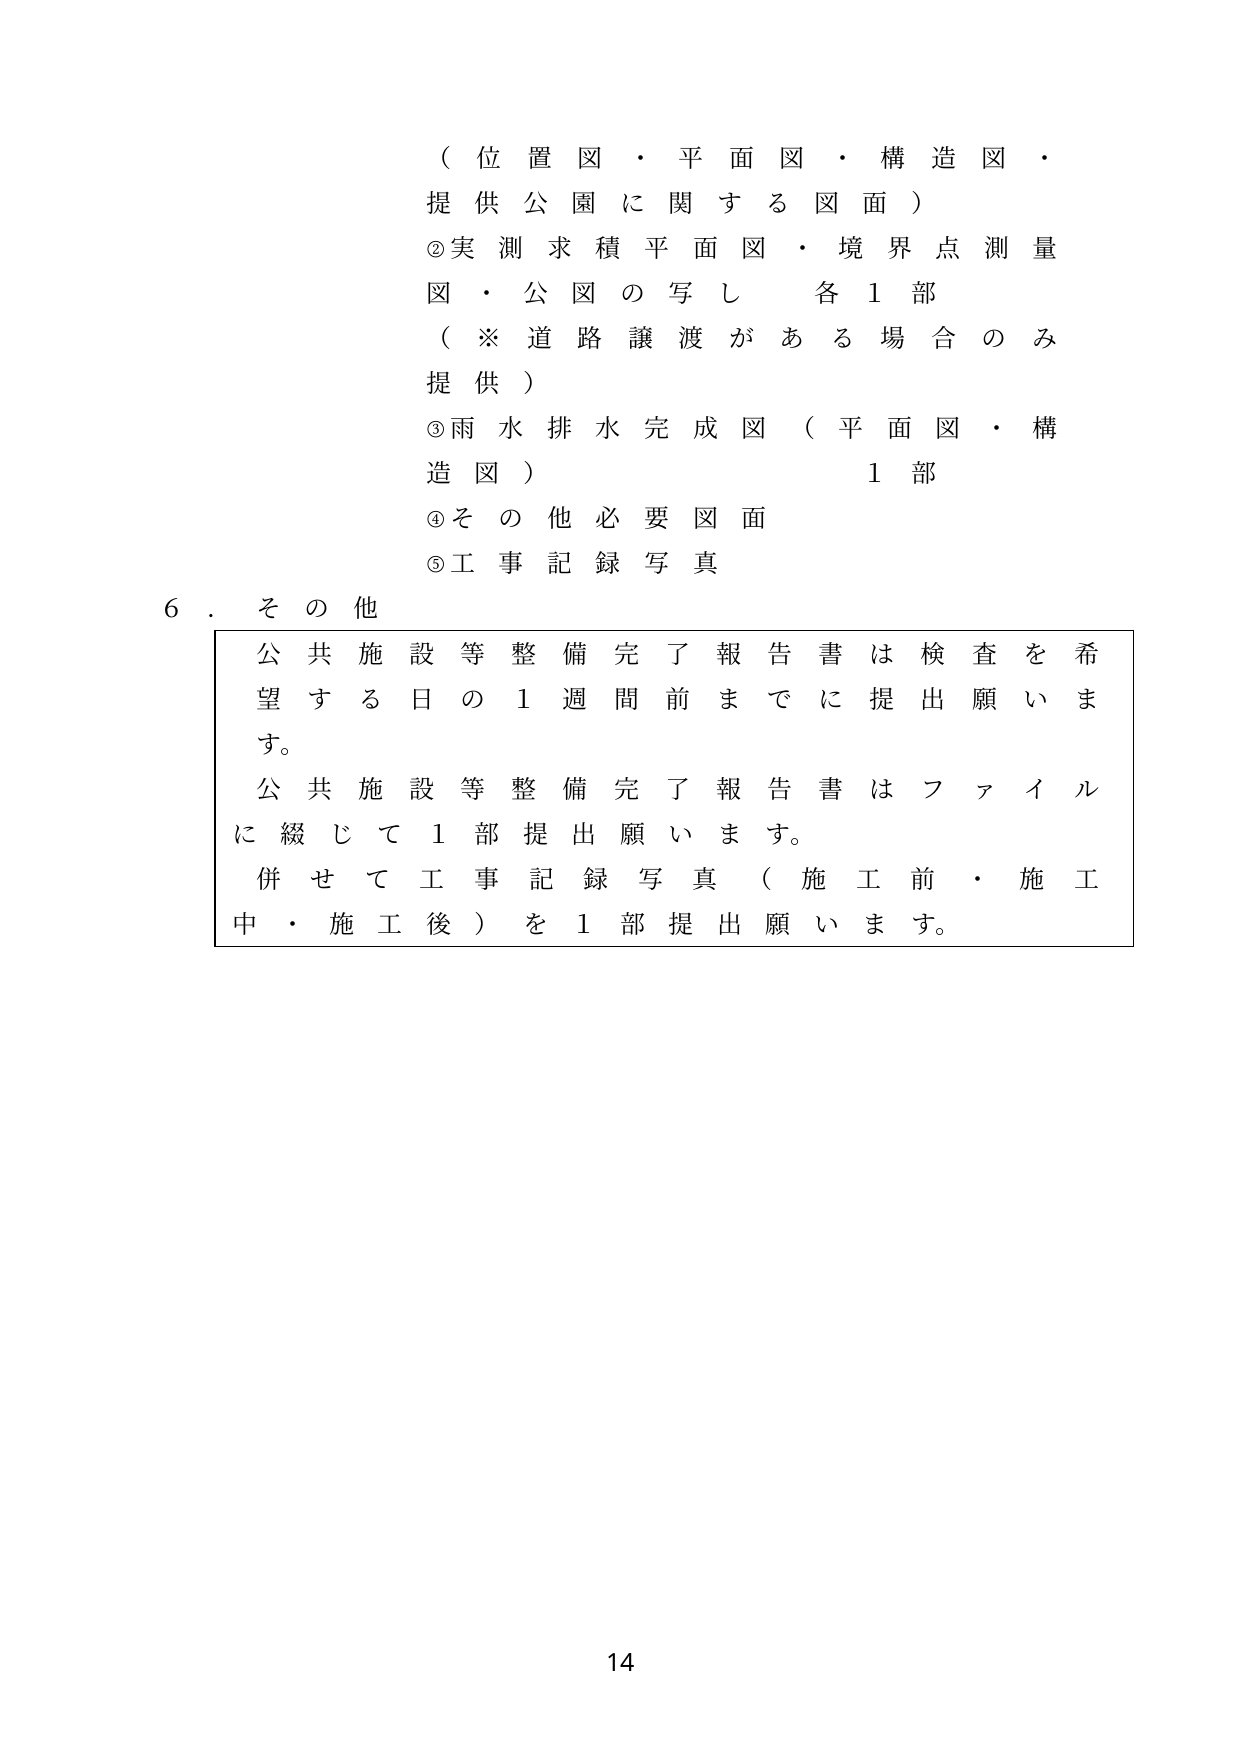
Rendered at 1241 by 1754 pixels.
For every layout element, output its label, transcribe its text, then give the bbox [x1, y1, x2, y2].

text ③雨水排水完成図（平面図・構造図） １部 [402, 404, 1081, 494]
text ⑤工事記録写真 [402, 539, 1081, 584]
text ６．その他 [159, 584, 1081, 629]
text ④その他必要図面 [402, 494, 1081, 539]
text （位置図・平面図・構造図・提供公園に関する図面） [424, 134, 1081, 224]
text ②実測求積平面図・境界点測量図・公図の写し 各１部 [402, 224, 1081, 314]
text （※道路譲渡がある場合のみ提供） [424, 314, 1081, 404]
table_header 公共施設等整備完了報告書は検査を希望する日の１週間前までに提出願います。 公共施設等整備完了報告書はファイルに綴じて１部提出願います。 併せて工事記録写真（施工前・施工中・施工後）を１部提出願います。 [216, 631, 1133, 946]
